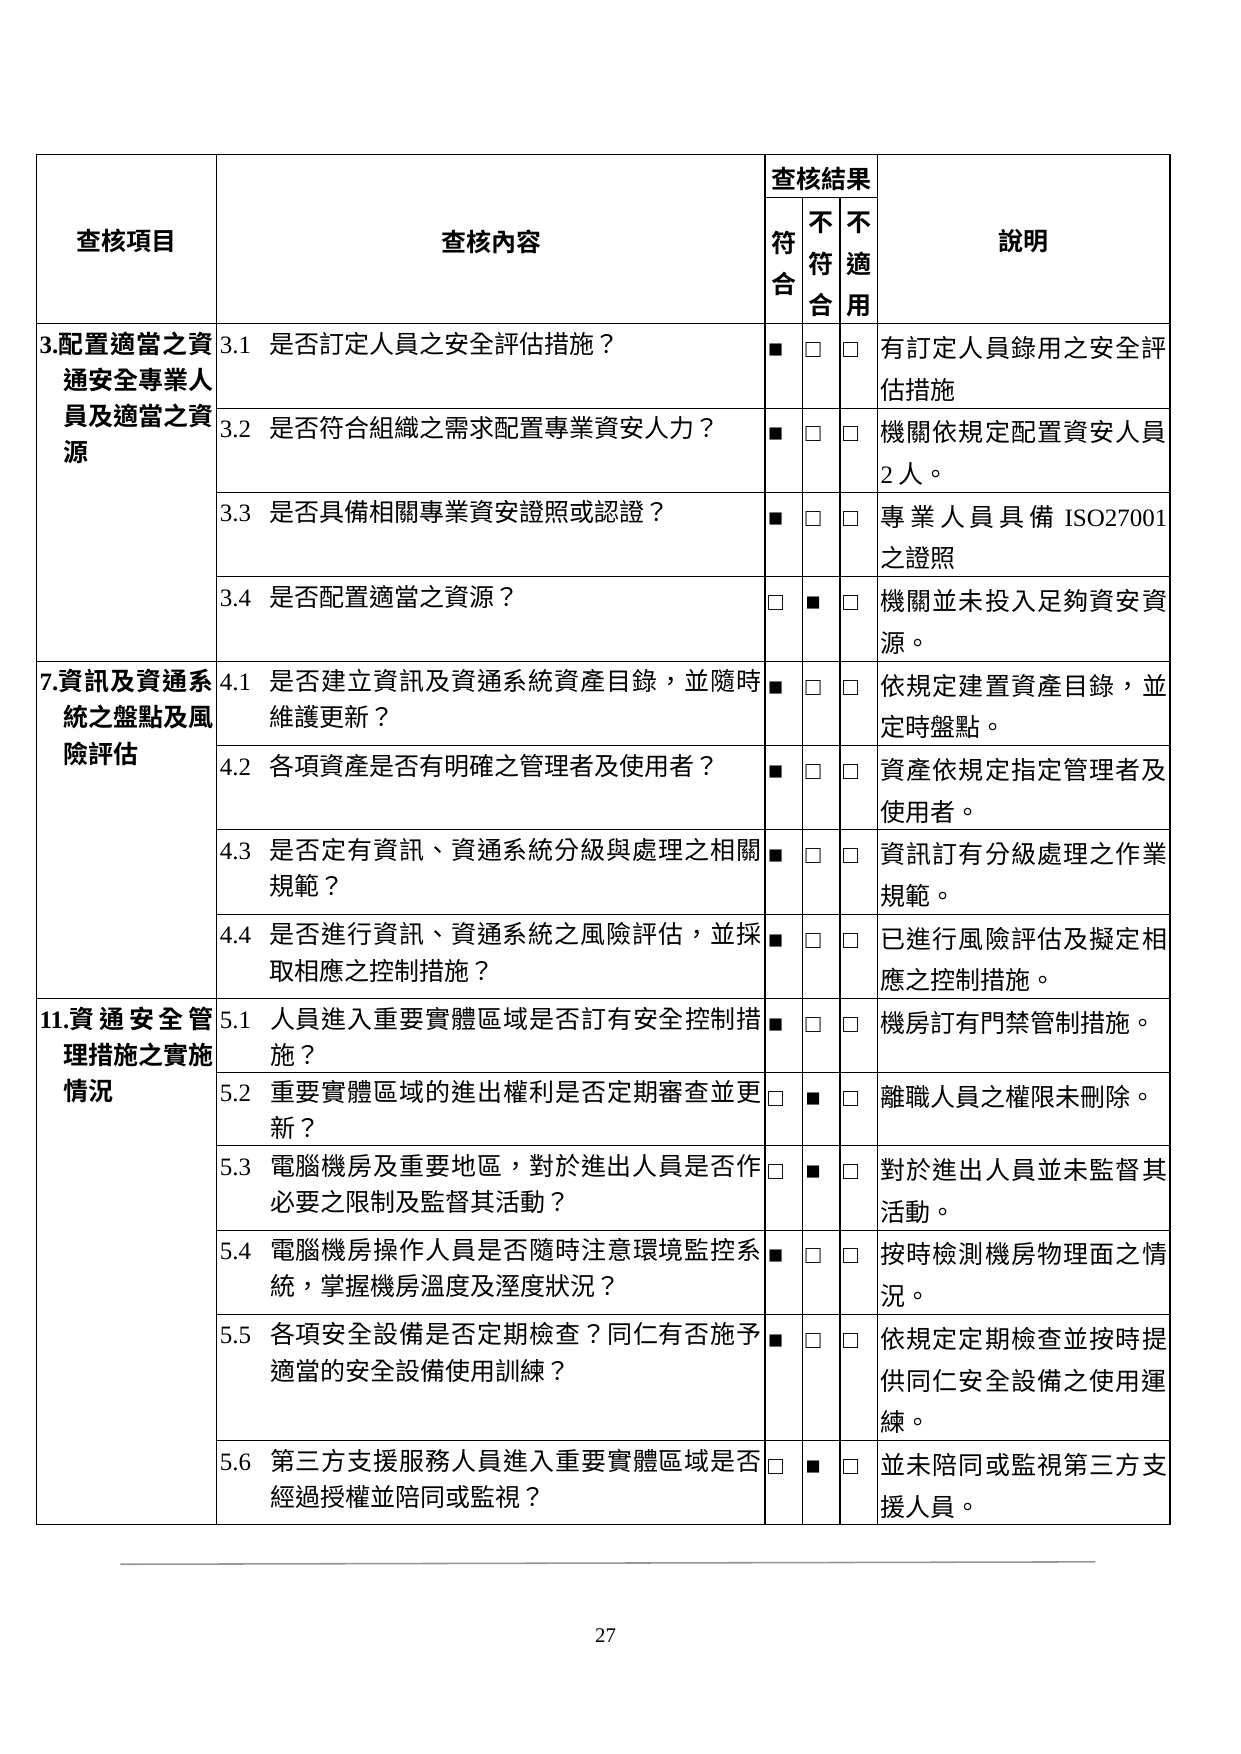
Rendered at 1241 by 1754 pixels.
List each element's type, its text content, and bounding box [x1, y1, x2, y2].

table_cell ■ [766, 999, 802, 1072]
table_cell ■ [803, 1073, 839, 1145]
table_cell ■ [766, 830, 802, 914]
table_cell 依規定定期檢查並按時提供同仁安全設備之使用運練。 [878, 1315, 1169, 1440]
table_cell □ [841, 746, 877, 829]
table_cell 是否定有資訊、資通系統分級與處理之相關規範？ [217, 830, 764, 914]
table_cell 專業人員具備ISO27001之證照 [878, 493, 1169, 576]
table_header 說明 [878, 155, 1169, 323]
table_cell □ [803, 746, 839, 829]
table_cell 配置適當之資通安全專業人員及適當之資源 [37, 324, 216, 661]
table_cell 資訊訂有分級處理之作業規範。 [878, 830, 1169, 914]
table_cell ■ [766, 1315, 802, 1440]
table_cell □ [841, 577, 877, 661]
table_cell 重要實體區域的進出權利是否定期審查並更新？ [217, 1073, 764, 1145]
table_cell ■ [803, 1441, 839, 1524]
table_cell 是否建立資訊及資通系統資產目錄，並隨時維護更新？ [217, 662, 764, 745]
table_cell □ [766, 577, 802, 661]
table_cell □ [803, 493, 839, 576]
table_cell ■ [803, 1146, 839, 1229]
table_cell ■ [803, 577, 839, 661]
table_cell □ [841, 830, 877, 914]
table_cell 電腦機房及重要地區，對於進出人員是否作必要之限制及監督其活動？ [217, 1146, 764, 1229]
table_cell □ [841, 409, 877, 492]
table_cell □ [766, 1441, 802, 1524]
table_cell □ [841, 1231, 877, 1314]
table_cell 離職人員之權限未刪除。 [878, 1073, 1169, 1145]
table_cell ■ [766, 746, 802, 829]
table_header 查核內容 [217, 155, 764, 323]
table_cell 是否符合組織之需求配置專業資安人力？ [217, 409, 764, 492]
table_cell 符合 [766, 198, 802, 323]
table_cell 不適用 [841, 198, 877, 323]
table_cell 資產依規定指定管理者及使用者。 [878, 746, 1169, 829]
table_cell □ [841, 662, 877, 745]
table_cell □ [803, 662, 839, 745]
table_cell 是否配置適當之資源？ [217, 577, 764, 661]
table_cell 已進行風險評估及擬定相應之控制措施。 [878, 915, 1169, 998]
table_cell □ [803, 830, 839, 914]
table_cell □ [841, 493, 877, 576]
table_cell 對於進出人員並未監督其活動。 [878, 1146, 1169, 1229]
table_cell 資訊及資通系統之盤點及風險評估 [37, 662, 216, 998]
table_cell 有訂定人員錄用之安全評估措施 [878, 324, 1169, 407]
table_cell □ [803, 324, 839, 407]
table_cell □ [841, 999, 877, 1072]
table_cell □ [803, 1231, 839, 1314]
table_cell 不符合 [803, 198, 839, 323]
table_cell ■ [766, 1231, 802, 1314]
table_cell □ [803, 409, 839, 492]
table_cell □ [766, 1146, 802, 1229]
table_cell ■ [766, 409, 802, 492]
table_cell □ [841, 1441, 877, 1524]
table_cell 各項安全設備是否定期檢查？同仁有否施予適當的安全設備使用訓練？ [217, 1315, 764, 1440]
table_cell 第三方支援服務人員進入重要實體區域是否經過授權並陪同或監視？ [217, 1441, 764, 1524]
table_cell □ [841, 1073, 877, 1145]
table_cell □ [803, 1315, 839, 1440]
table_cell □ [766, 1073, 802, 1145]
table_cell 按時檢測機房物理面之情況。 [878, 1231, 1169, 1314]
table_cell □ [841, 324, 877, 407]
table_cell □ [803, 915, 839, 998]
table_cell □ [803, 999, 839, 1072]
table_cell 資通安全管理措施之實施情況 [37, 999, 216, 1524]
table_cell ■ [766, 662, 802, 745]
table_cell 機關依規定配置資安人員2人。 [878, 409, 1169, 492]
table_header 查核結果 [766, 155, 877, 197]
table_cell 是否進行資訊、資通系統之風險評估，並採取相應之控制措施？ [217, 915, 764, 998]
table_cell 機關並未投入足夠資安資源。 [878, 577, 1169, 661]
table_cell ■ [766, 915, 802, 998]
table_cell ■ [766, 493, 802, 576]
table_cell □ [841, 915, 877, 998]
table_cell □ [841, 1315, 877, 1440]
table_cell 依規定建置資產目錄，並定時盤點。 [878, 662, 1169, 745]
table_header 查核項目 [37, 155, 216, 323]
table_cell 並未陪同或監視第三方支援人員。 [878, 1441, 1169, 1524]
table_cell □ [841, 1146, 877, 1229]
table_cell 是否具備相關專業資安證照或認證？ [217, 493, 764, 576]
table_cell 電腦機房操作人員是否隨時注意環境監控系統，掌握機房溫度及溼度狀況？ [217, 1231, 764, 1314]
table_cell 機房訂有門禁管制措施。 [878, 999, 1169, 1072]
table_cell ■ [766, 324, 802, 407]
table_cell 各項資產是否有明確之管理者及使用者？ [217, 746, 764, 829]
table_cell 人員進入重要實體區域是否訂有安全控制措施？ [217, 999, 764, 1072]
table_cell 是否訂定人員之安全評估措施？ [217, 324, 764, 407]
